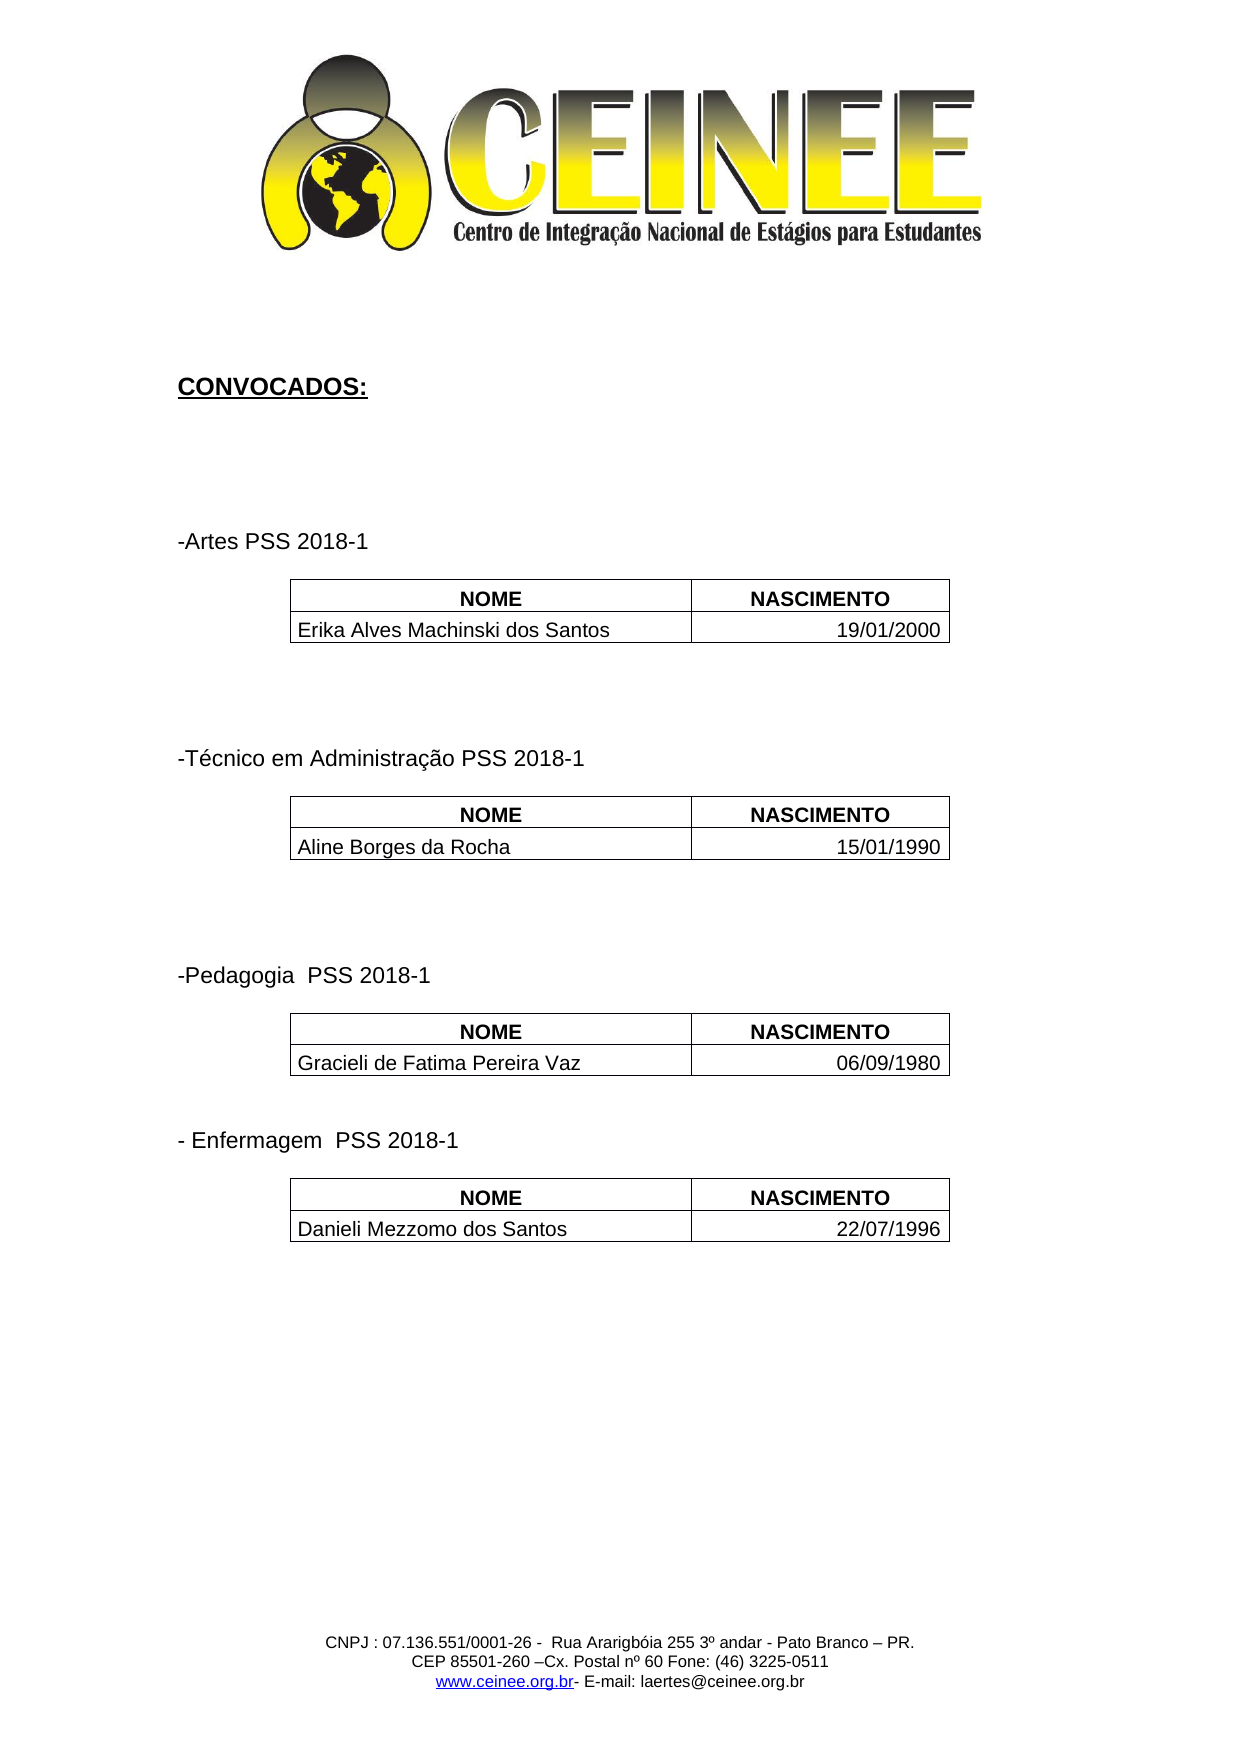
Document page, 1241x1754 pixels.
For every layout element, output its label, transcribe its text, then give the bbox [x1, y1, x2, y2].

text - Enfermagem PSS 2018-1 [177, 1127, 1063, 1153]
table_header NOME [291, 580, 691, 611]
table_header NOME [291, 797, 691, 827]
text -Técnico em Administração PSS 2018-1 [177, 745, 1063, 771]
table_header NASCIMENTO [692, 1179, 949, 1209]
table_cell Aline Borges da Rocha [291, 828, 691, 858]
table_header NASCIMENTO [692, 1014, 949, 1044]
text -Pedagogia PSS 2018-1 [177, 962, 1063, 988]
text -Artes PSS 2018-1 [177, 528, 1063, 554]
table_header NASCIMENTO [692, 580, 949, 611]
table_cell 06/09/1980 [692, 1045, 949, 1075]
table_cell Danieli Mezzomo dos Santos [291, 1211, 691, 1241]
picture [250, 47, 990, 272]
table_cell Gracieli de Fatima Pereira Vaz [291, 1045, 691, 1075]
table_cell 15/01/1990 [692, 828, 949, 858]
table_cell Erika Alves Machinski dos Santos [291, 612, 691, 642]
table_header NASCIMENTO [692, 797, 949, 827]
table_header NOME [291, 1179, 691, 1209]
text CONVOCADOS: [177, 372, 1063, 401]
table_cell 22/07/1996 [692, 1211, 949, 1241]
table_header NOME [291, 1014, 691, 1044]
table_cell 19/01/2000 [692, 612, 949, 642]
